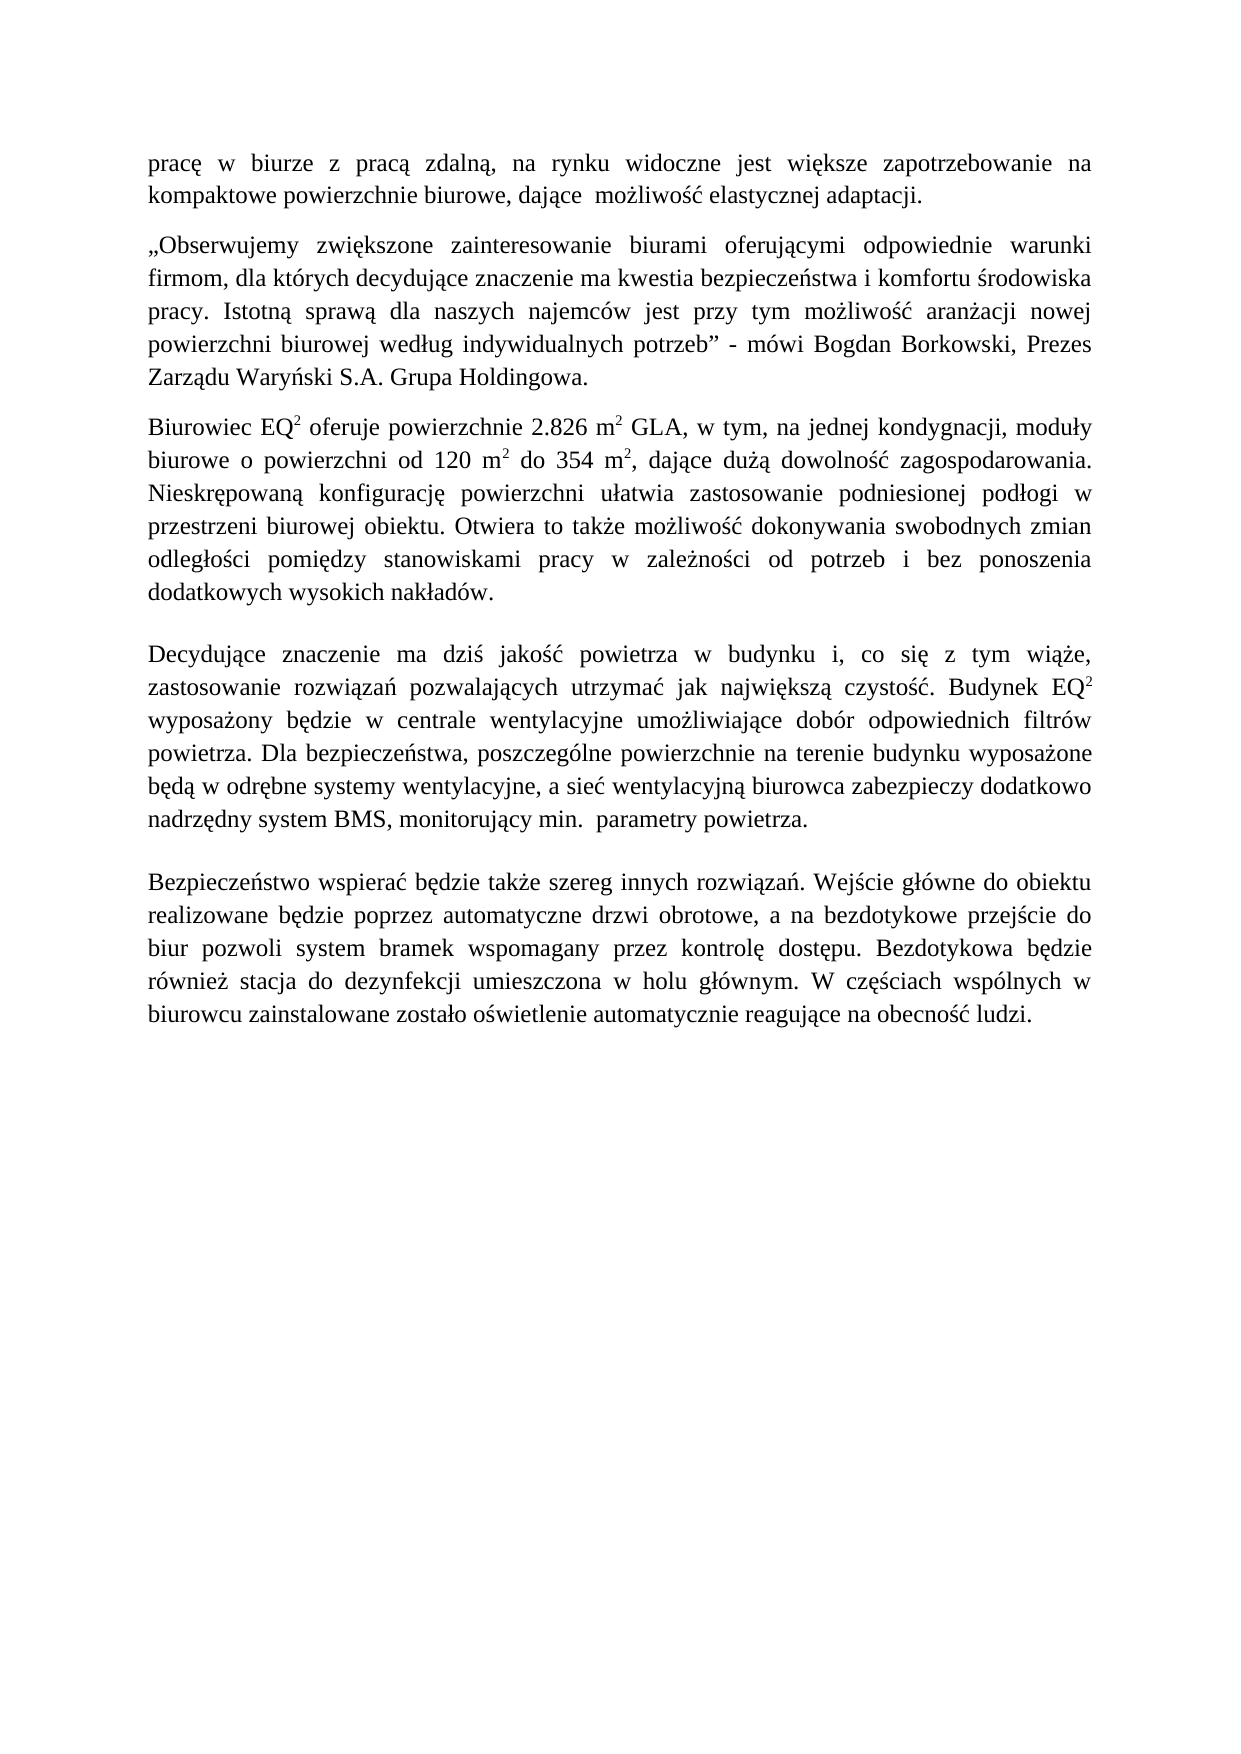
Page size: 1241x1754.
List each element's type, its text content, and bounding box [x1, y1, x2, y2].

text Biurowiec EQ2 oferuje powierzchnie 2.826 m2 GLA, w tym, na jednej kondygnacji, moduły biurowe o powierzchni od 120 m2 do 354 m2, dające dużą dowolność zagospodarowania. Nieskrępowaną konfigurację powierzchni ułatwia zastosowanie podniesionej podłogi w przestrzeni biurowej obiektu. Otwiera to także możliwość dokonywania swobodnych zmian odległości pomiędzy stanowiskami pracy w zależności od potrzeb i bez ponoszenia dodatkowych wysokich nakładów. [148, 412, 1093, 606]
text Bezpieczeństwo wspierać będzie także szereg innych rozwiązań. Wejście główne do obiektu realizowane będzie poprzez automatyczne drzwi obrotowe, a na bezdotykowe przejście do biur pozwoli system bramek wspomagany przez kontrolę dostępu. Bezdotykowa będzie również stacja do dezynfekcji umieszczona w holu głównym. W częściach wspólnych w biurowcu zainstalowane zostało oświetlenie automatycznie reagujące na obecność ludzi. [148, 867, 1093, 1027]
text „Obserwujemy zwiększone zainteresowanie biurami oferującymi odpowiednie warunki firmom, dla których decydujące znaczenie ma kwestia bezpieczeństwa i komfortu środowiska pracy. Istotną sprawą dla naszych najemców jest przy tym możliwość aranżacji nowej powierzchni biurowej według indywidualnych potrzeb” - mówi Bogdan Borkowski, Prezes Zarządu Waryński S.A. Grupa Holdingowa. [148, 230, 1093, 391]
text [148, 148, 1093, 209]
text Decydujące znaczenie ma dziś jakość powietrza w budynku i, co się z tym wiąże, zastosowanie rozwiązań pozwalających utrzymać jak największą czystość. Budynek EQ2 wyposażony będzie w centrale wentylacyjne umożliwiające dobór odpowiednich filtrów powietrza. Dla bezpieczeństwa, poszczególne powierzchnie na terenie budynku wyposażone będą w odrębne systemy wentylacyjne, a sieć wentylacyjną biurowca zabezpieczy dodatkowo nadrzędny system BMS, monitorujący min. parametry powietrza. [148, 639, 1093, 833]
